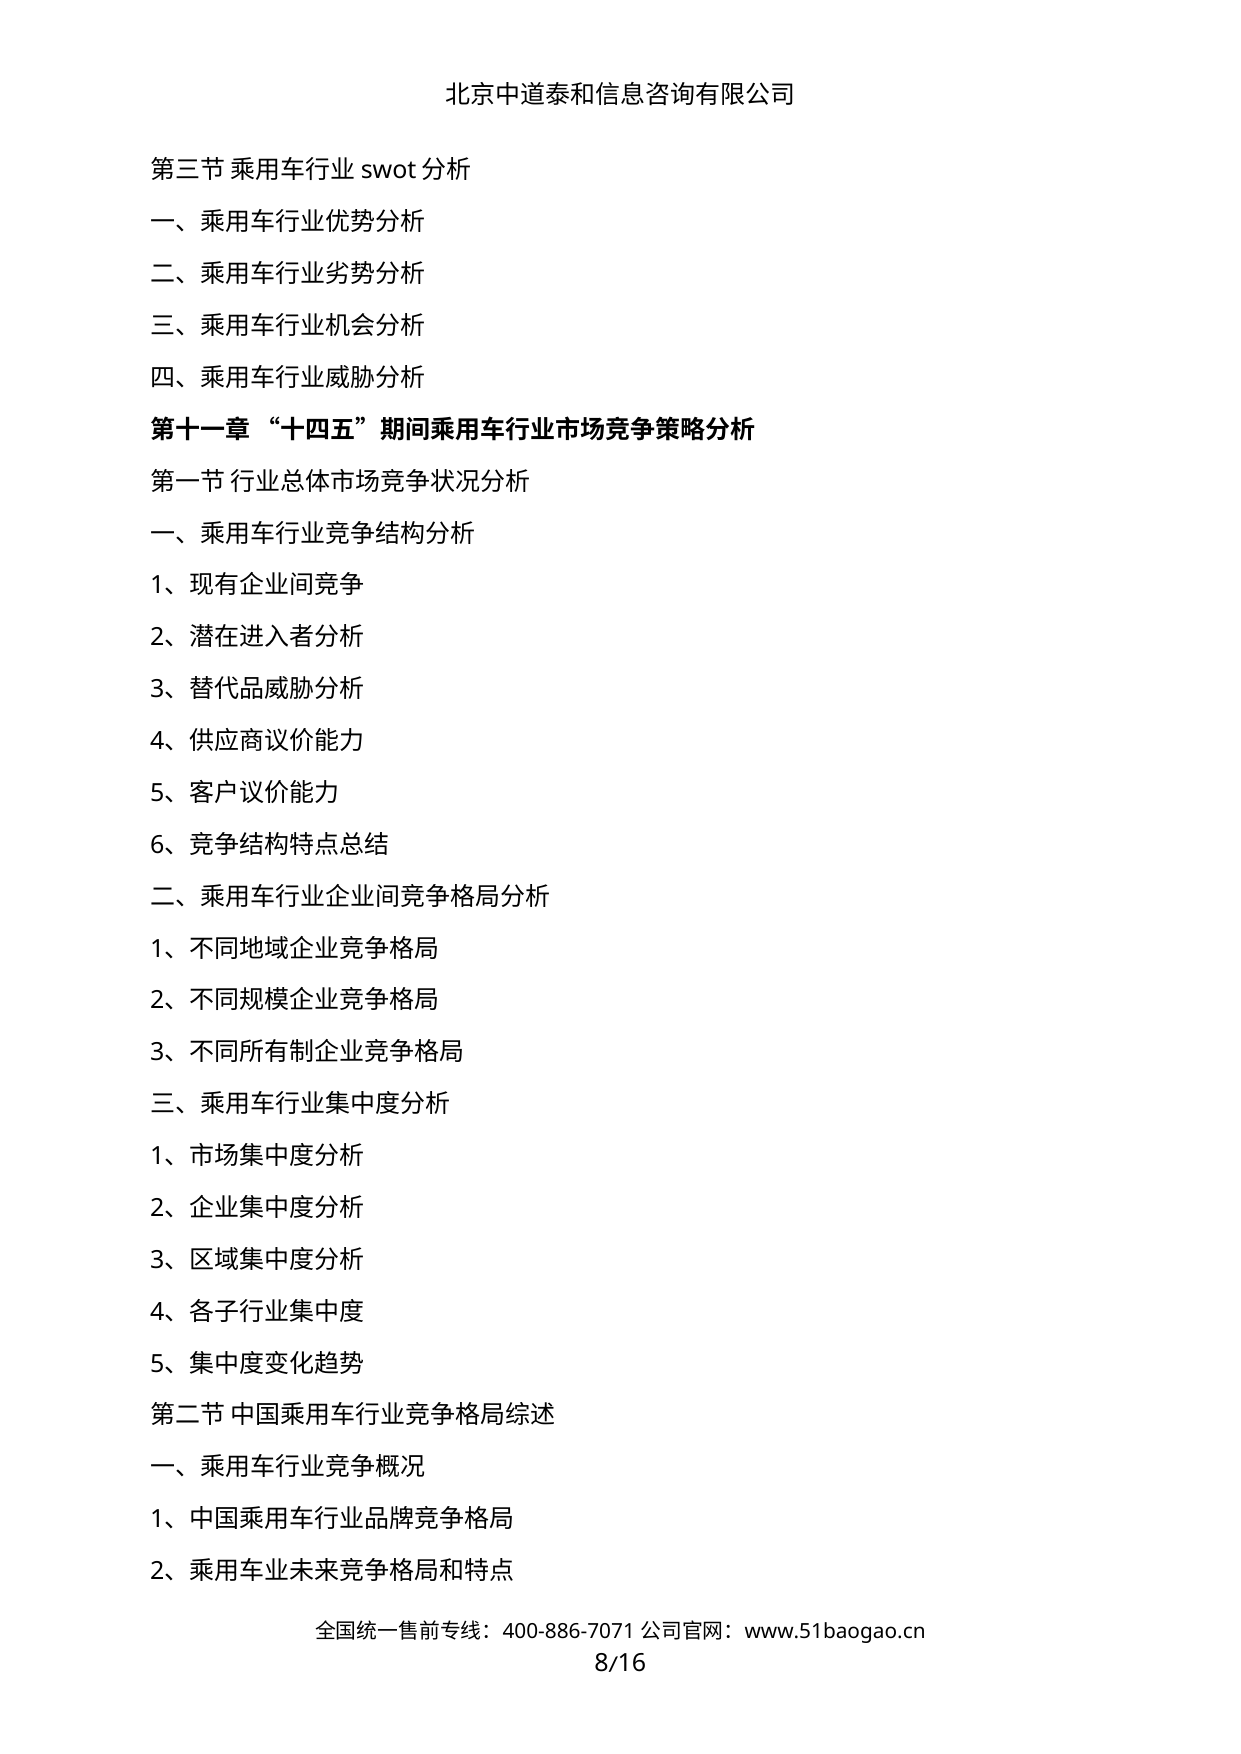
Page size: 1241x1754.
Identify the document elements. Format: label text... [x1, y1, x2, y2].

text 4、供应商议价能力 [150, 721, 1090, 757]
text 1、中国乘用车行业品牌竞争格局 [150, 1499, 1090, 1535]
text 一、乘用车行业竞争结构分析 [150, 513, 1090, 549]
text 5、集中度变化趋势 [150, 1343, 1090, 1379]
text 5、客户议价能力 [150, 772, 1090, 809]
text 3、区域集中度分析 [150, 1239, 1090, 1276]
text 2、潜在进入者分析 [150, 617, 1090, 653]
text 1、不同地域企业竞争格局 [150, 928, 1090, 964]
text 6、竞争结构特点总结 [150, 824, 1090, 861]
text 二、乘用车行业劣势分析 [150, 254, 1090, 290]
text 二、乘用车行业企业间竞争格局分析 [150, 876, 1090, 912]
text 四、乘用车行业威胁分析 [150, 357, 1090, 394]
text 1、现有企业间竞争 [150, 565, 1090, 601]
text 第二节 中国乘用车行业竞争格局综述 [150, 1395, 1090, 1431]
text 第十一章 “十四五”期间乘用车行业市场竞争策略分析 [150, 409, 1090, 446]
text 三、乘用车行业集中度分析 [150, 1084, 1090, 1120]
text 第三节 乘用车行业swot分析 [150, 150, 1090, 186]
text 3、替代品威胁分析 [150, 669, 1090, 705]
text 一、乘用车行业竞争概况 [150, 1447, 1090, 1483]
text 第一节 行业总体市场竞争状况分析 [150, 461, 1090, 497]
text 1、市场集中度分析 [150, 1136, 1090, 1172]
text 4、各子行业集中度 [150, 1291, 1090, 1327]
text 3、不同所有制企业竞争格局 [150, 1032, 1090, 1068]
text 三、乘用车行业机会分析 [150, 306, 1090, 342]
text 2、企业集中度分析 [150, 1187, 1090, 1224]
text 2、不同规模企业竞争格局 [150, 980, 1090, 1016]
text 2、乘用车业未来竞争格局和特点 [150, 1551, 1090, 1587]
text 一、乘用车行业优势分析 [150, 202, 1090, 238]
